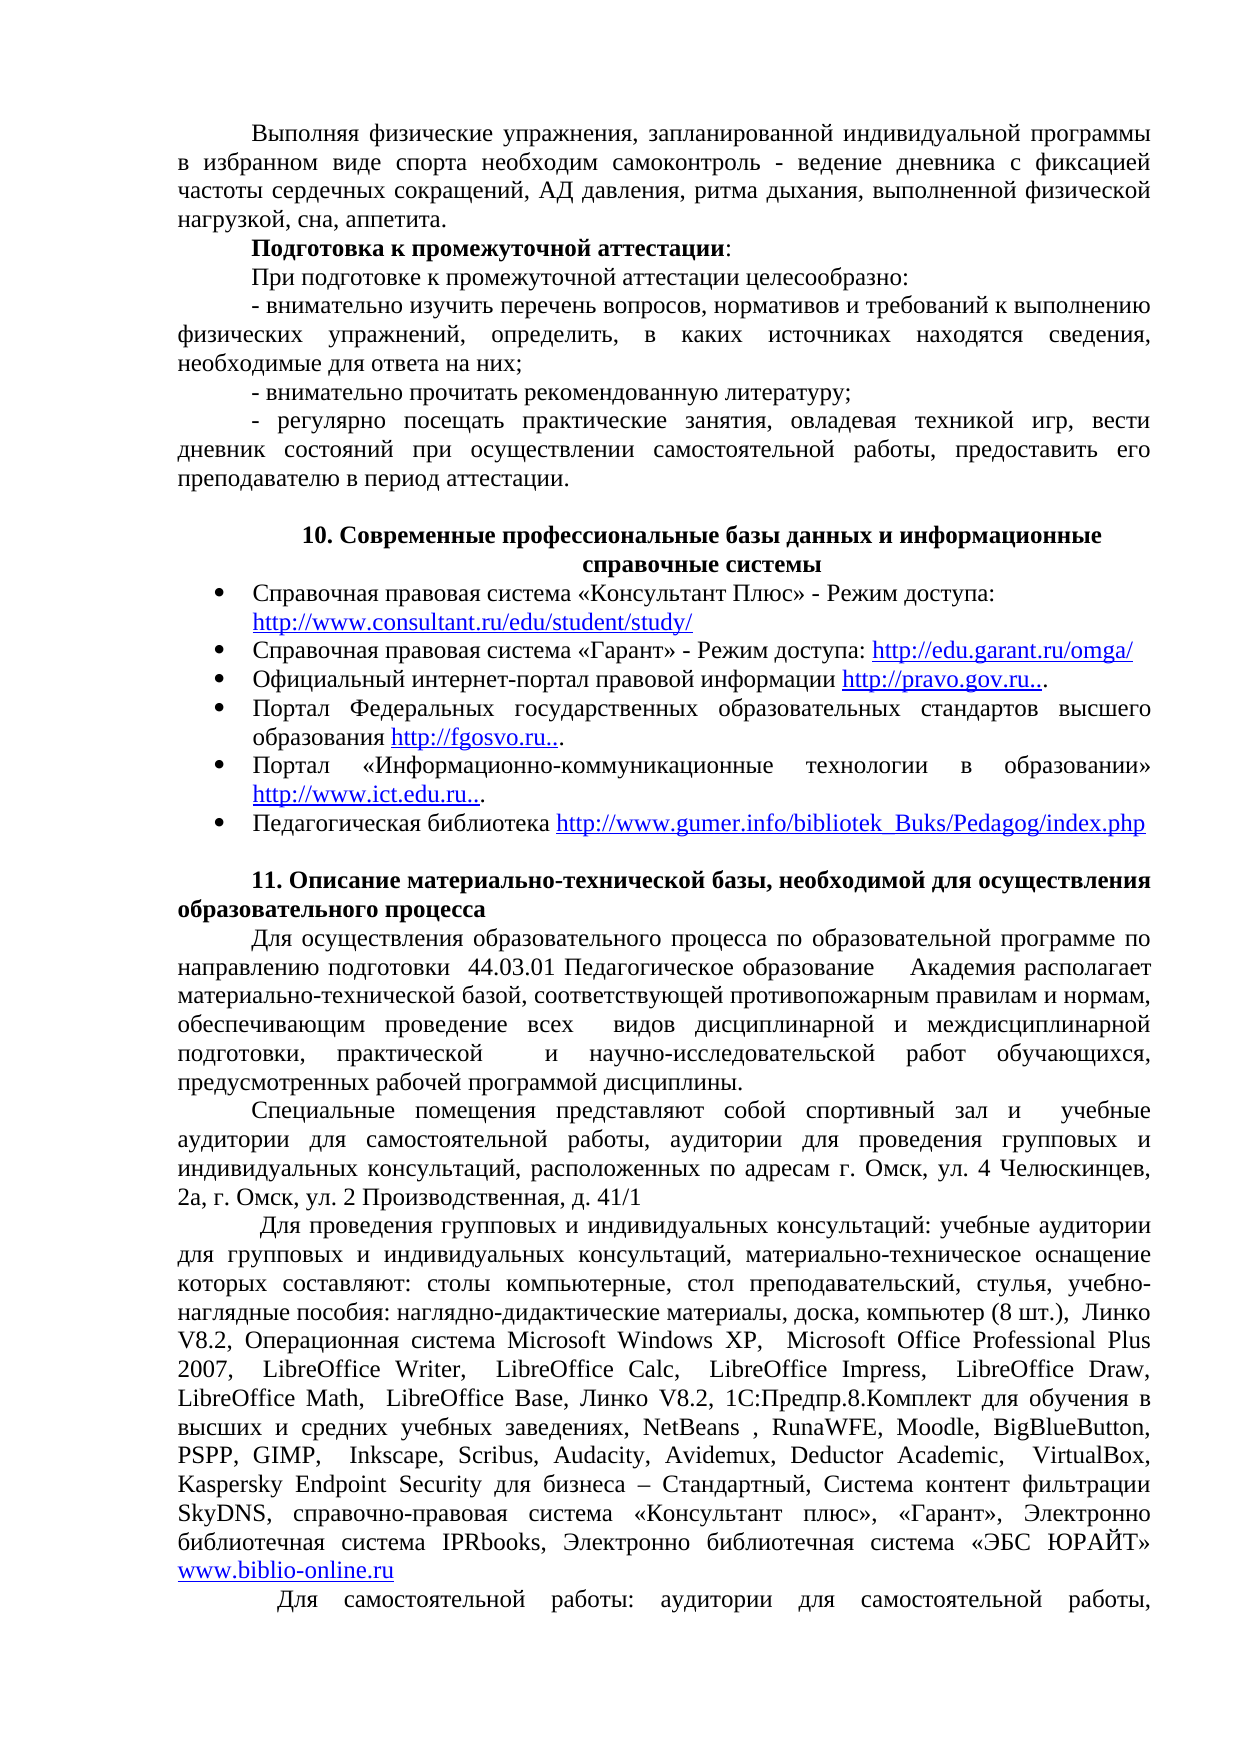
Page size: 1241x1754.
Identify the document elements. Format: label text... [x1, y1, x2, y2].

text - внимательно изучить перечень вопросов, нормативов и требований к выполнению физических упражнений, определить, в каких источниках находятся сведения, необходимые для ответа на них; [177, 291, 1152, 377]
list Портал Федеральных государственных образовательных стандартов высшего образования http://fgosvo.ru... [215, 693, 1152, 751]
text Для осуществления образовательного процесса по образовательной программе по направлению подготовки 44.03.01 Педагогическое образование Академия располагает материально-технической базой, соответствующей противопожарным правилам и нормам, обеспечивающим проведение всех видов дисциплинарной и междисциплинарной подготовки, практической и научно-исследовательской работ обучающихся, предусмотренных рабочей программой дисциплины. [177, 923, 1152, 1096]
list Справочная правовая система «Гарант» - Режим доступа: http://edu.garant.ru/omga/ [215, 636, 1152, 664]
list Справочная правовая система «Консультант Плюс» - Режим доступа: http://www.consultant.ru/edu/student/study/ [215, 578, 1152, 636]
text 10. Современные профессиональные базы данных и информационные справочные системы [252, 521, 1152, 578]
list Портал «Информационно-коммуникационные технологии в образовании» http://www.ict.edu.ru... [215, 751, 1152, 808]
text Выполняя физические упражнения, запланированной индивидуальной программы в избранном виде спорта необходим самоконтроль - ведение дневника с фиксацией частоты сердечных сокращений, АД давления, ритма дыхания, выполненной физической нагрузкой, сна, аппетита. [177, 118, 1152, 233]
text 11. Описание материально-технической базы, необходимой для осуществления образовательного процесса [177, 866, 1152, 923]
list Официальный интернет-портал правовой информации http://pravo.gov.ru... [215, 664, 1152, 693]
text - регулярно посещать практические занятия, овладевая техникой игр, вести дневник состояний при осуществлении самостоятельной работы, предоставить его преподавателю в период аттестации. [177, 406, 1152, 492]
text Подготовка к промежуточной аттестации: [177, 233, 1152, 262]
text При подготовке к промежуточной аттестации целесообразно: [177, 262, 1152, 291]
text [177, 1584, 1152, 1613]
text Специальные помещения представляют собой спортивный зал и учебные аудитории для самостоятельной работы, аудитории для проведения групповых и индивидуальных консультаций, расположенных по адресам г. Омск, ул. 4 Челюскинцев, 2а, г. Омск, ул. 2 Производственная, д. 41/1 [177, 1096, 1152, 1211]
text Для проведения групповых и индивидуальных консультаций: учебные аудитории для групповых и индивидуальных консультаций, материально-техническое оснащение которых составляют: столы компьютерные, стол преподавательский, стулья, учебно-наглядные пособия: наглядно-дидактические материалы, доска, компьютер (8 шт.), Линко V8.2, Операционная система Microsoft Windows XP, Microsoft Office Professional Plus 2007, LibreOffice Writer, LibreOffice Calc, LibreOffice Impress, LibreOffice Draw, LibreOffice Math, LibreOffice Base, Линко V8.2, 1С:Предпр.8.Комплект для обучения в высших и средних учебных заведениях, NetBeans , RunaWFE, Moodle, BigBlueButton, PSPP, GIMP, Inkscape, Scribus, Audacity, Avidemux, Deductor Academic, VirtualBox, Kaspersky Endpoint Security для бизнеса – Стандартный, Система контент фильтрации SkyDNS, справочно-правовая система «Консультант плюс», «Гарант», Электронно библиотечная система IPRbooks, Электронно библиотечная система «ЭБС ЮРАЙТ» www.biblio-online.ru [177, 1211, 1152, 1584]
list Педагогическая библиотека http://www.gumer.info/bibliotek_Buks/Pedagog/index.php [215, 808, 1152, 837]
text - внимательно прочитать рекомендованную литературу; [177, 377, 1152, 406]
